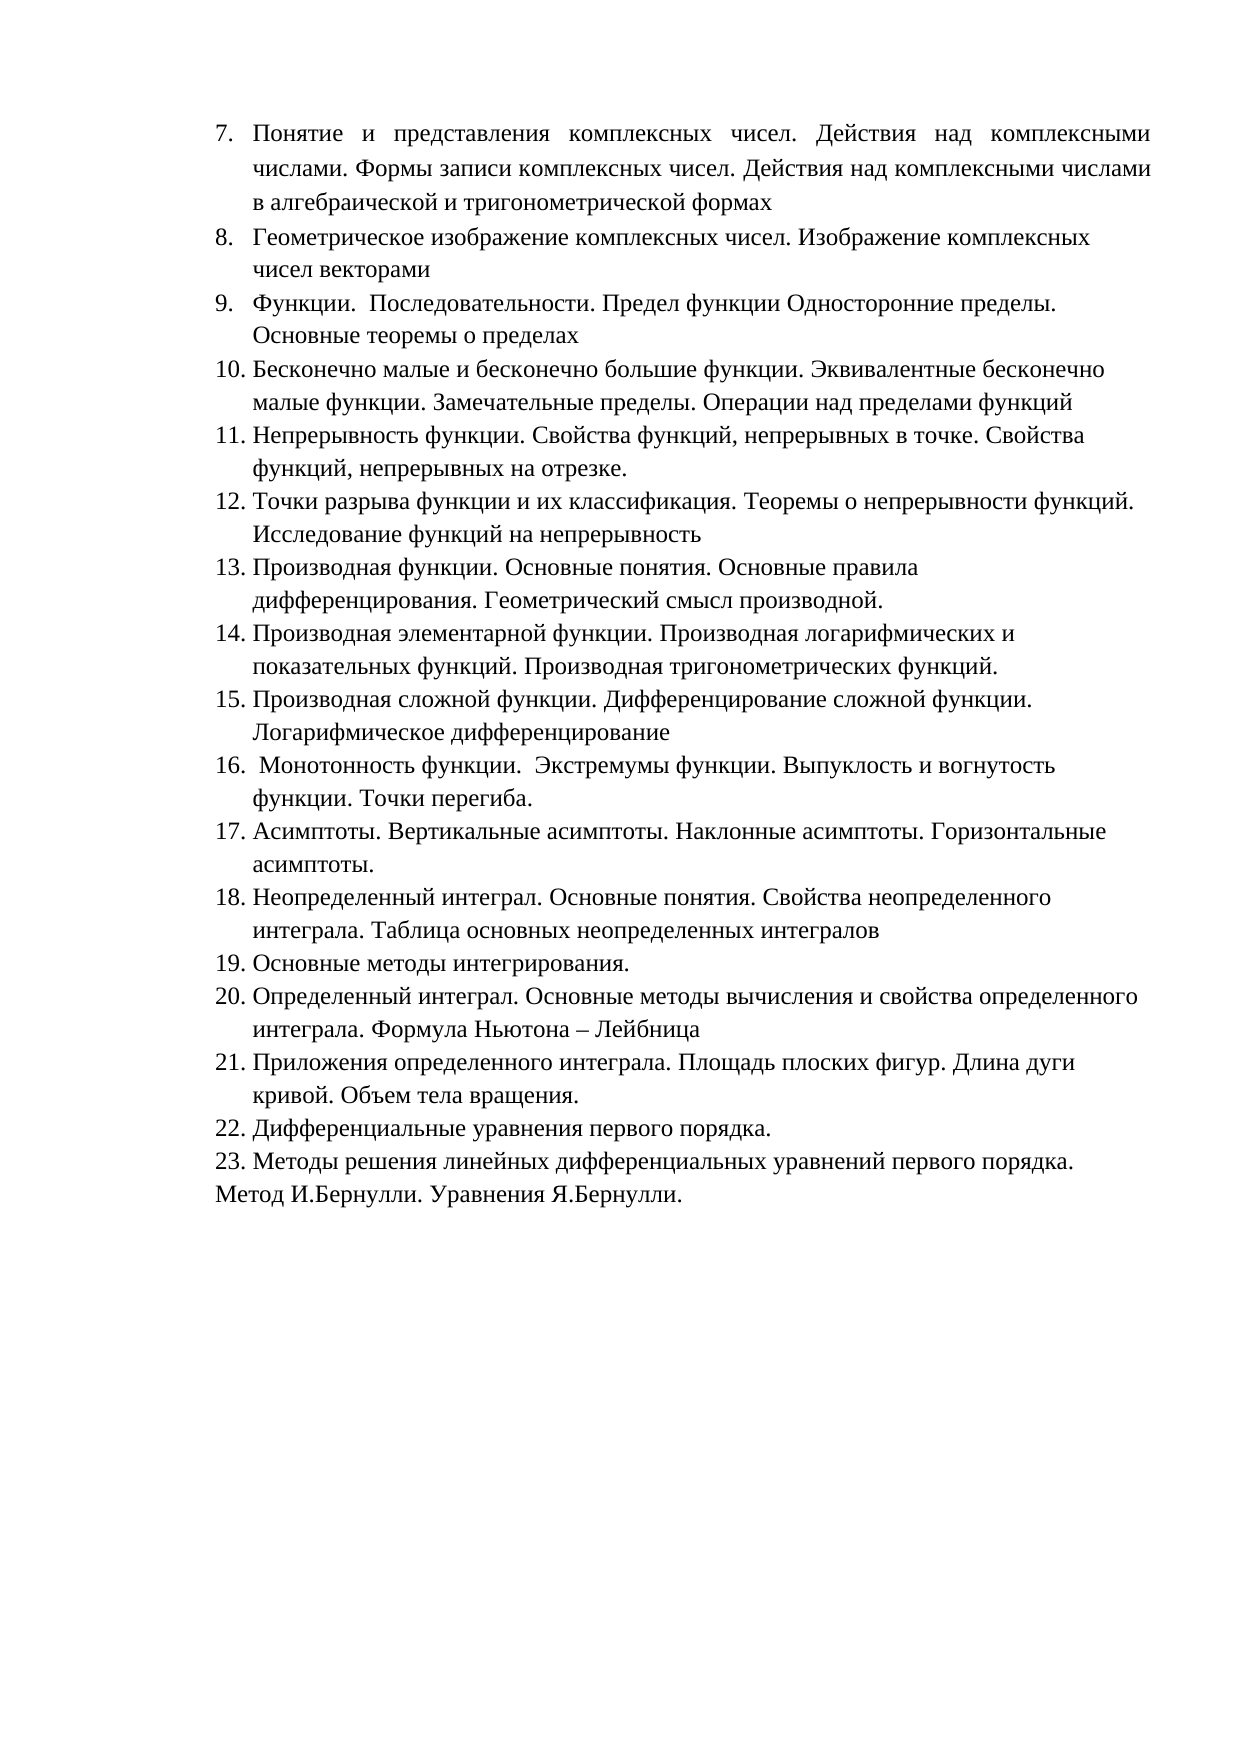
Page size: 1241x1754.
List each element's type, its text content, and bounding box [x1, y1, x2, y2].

list Непрерывность функции. Свойства функций, непрерывных в точке. Свойства функций, непрерывных на отрезке. [215, 420, 1148, 481]
list Основные методы интегрирования. [215, 948, 1148, 977]
list 23. Методы решения линейных дифференциальных уравнений первого порядка. Метод И.Бернулли. Уравнения Я.Бернулли. [215, 1146, 1148, 1208]
list Производная функции. Основные понятия. Основные правила дифференцирования. Геометрический смысл производной. [215, 552, 1148, 613]
list Функции. Последовательности. Предел функции Односторонние пределы. Основные теоремы о пределах [215, 288, 1148, 349]
list Производная сложной функции. Дифференцирование сложной функции. Логарифмическое дифференцирование [215, 684, 1148, 746]
list Бесконечно малые и бесконечно большие функции. Эквивалентные бесконечно малые функции. Замечательные пределы. Операции над пределами функций [215, 354, 1148, 415]
list Асимптоты. Вертикальные асимптоты. Наклонные асимптоты. Горизонтальные асимптоты. [215, 816, 1148, 878]
list Понятие и представления комплексных чисел. Действия над комплексными числами. Формы записи комплексных чисел. Действия над комплексными числами в алгебраической и тригонометрической формах [215, 118, 1152, 216]
list Приложения определенного интеграла. Площадь плоских фигур. Длина дуги кривой. Объем тела вращения. [215, 1047, 1148, 1109]
list Неопределенный интеграл. Основные понятия. Свойства неопределенного интеграла. Таблица основных неопределенных интегралов [215, 882, 1148, 944]
list Дифференциальные уравнения первого порядка. [215, 1113, 1148, 1142]
list Определенный интеграл. Основные методы вычисления и свойства определенного интеграла. Формула Ньютона – Лейбница [215, 981, 1148, 1043]
list Производная элементарной функции. Производная логарифмических и показательных функций. Производная тригонометрических функций. [215, 618, 1148, 679]
list Монотонность функции. Экстремумы функции. Выпуклость и вогнутость функции. Точки перегиба. [215, 750, 1148, 812]
list Точки разрыва функции и их классификация. Теоремы о непрерывности функций. Исследование функций на непрерывность [215, 486, 1148, 547]
list Геометрическое изображение комплексных чисел. Изображение комплексных чисел векторами [215, 222, 1148, 283]
